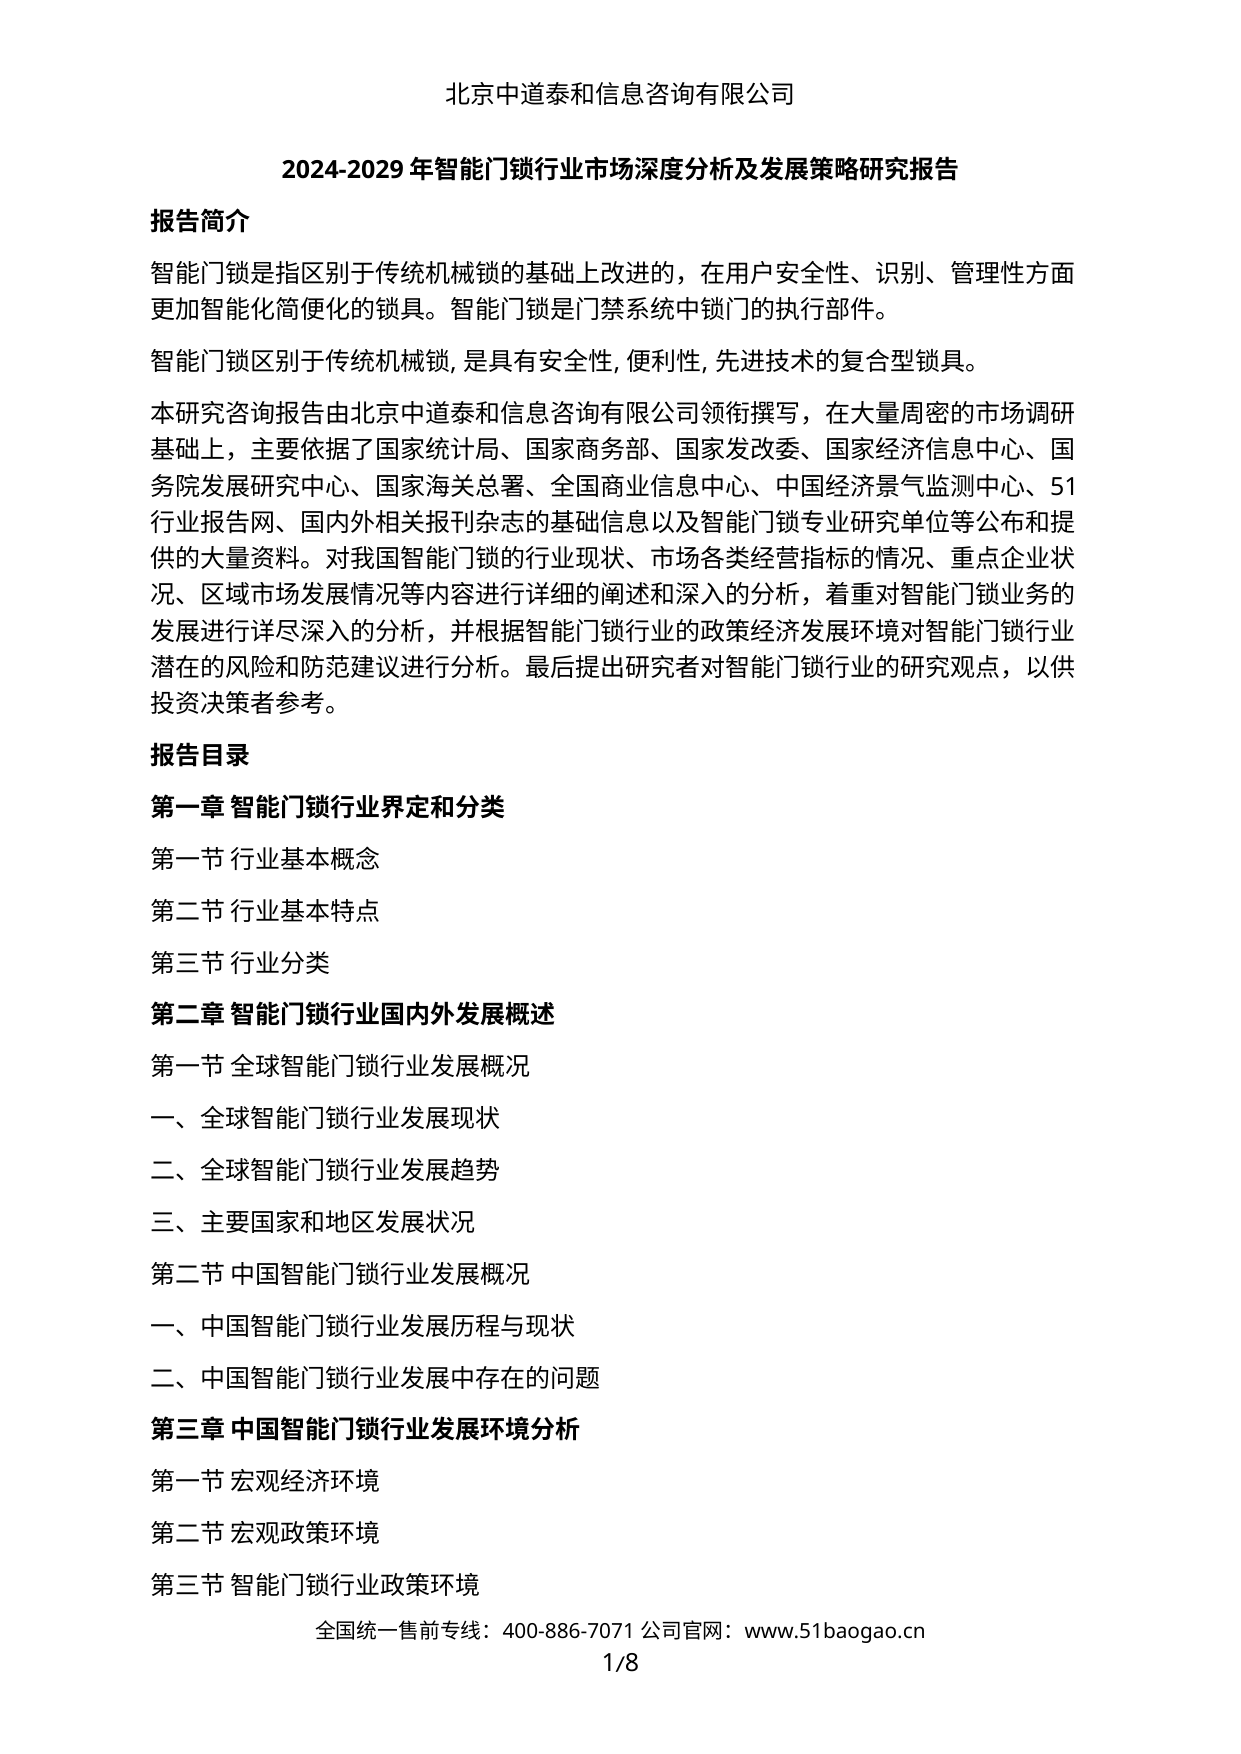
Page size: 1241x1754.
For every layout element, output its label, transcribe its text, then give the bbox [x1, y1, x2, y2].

text 二、中国智能门锁行业发展中存在的问题 [150, 1358, 1090, 1394]
text 第一节 宏观经济环境 [150, 1462, 1090, 1498]
text 第三节 智能门锁行业政策环境 [150, 1566, 1090, 1602]
text 第一节 全球智能门锁行业发展概况 [150, 1047, 1090, 1083]
text 报告目录 [150, 736, 1090, 772]
text 第三节 行业分类 [150, 943, 1090, 979]
text 三、主要国家和地区发展状况 [150, 1202, 1090, 1239]
text 一、全球智能门锁行业发展现状 [150, 1099, 1090, 1135]
text 本研究咨询报告由北京中道泰和信息咨询有限公司领衔撰写，在大量周密的市场调研基础上，主要依据了国家统计局、国家商务部、国家发改委、国家经济信息中心、国务院发展研究中心、国家海关总署、全国商业信息中心、中国经济景气监测中心、51行业报告网、国内外相关报刊杂志的基础信息以及智能门锁专业研究单位等公布和提供的大量资料。对我国智能门锁的行业现状、市场各类经营指标的情况、重点企业状况、区域市场发展情况等内容进行详细的阐述和深入的分析，着重对智能门锁业务的发展进行详尽深入的分析，并根据智能门锁行业的政策经济发展环境对智能门锁行业潜在的风险和防范建议进行分析。最后提出研究者对智能门锁行业的研究观点，以供投资决策者参考。 [150, 394, 1090, 720]
text 第二节 宏观政策环境 [150, 1514, 1090, 1550]
text 智能门锁是指区别于传统机械锁的基础上改进的，在用户安全性、识别、管理性方面更加智能化简便化的锁具。智能门锁是门禁系统中锁门的执行部件。 [150, 254, 1090, 326]
text 第二节 行业基本特点 [150, 891, 1090, 927]
text 第二节 中国智能门锁行业发展概况 [150, 1254, 1090, 1291]
text 报告简介 [150, 202, 1090, 238]
text 2024-2029年智能门锁行业市场深度分析及发展策略研究报告 [150, 150, 1090, 186]
text 第三章 中国智能门锁行业发展环境分析 [150, 1410, 1090, 1446]
text 二、全球智能门锁行业发展趋势 [150, 1151, 1090, 1187]
text 第一节 行业基本概念 [150, 839, 1090, 876]
text 第二章 智能门锁行业国内外发展概述 [150, 995, 1090, 1031]
text 一、中国智能门锁行业发展历程与现状 [150, 1306, 1090, 1342]
text 智能门锁区别于传统机械锁, 是具有安全性, 便利性, 先进技术的复合型锁具。 [150, 342, 1090, 378]
text 第一章 智能门锁行业界定和分类 [150, 787, 1090, 824]
